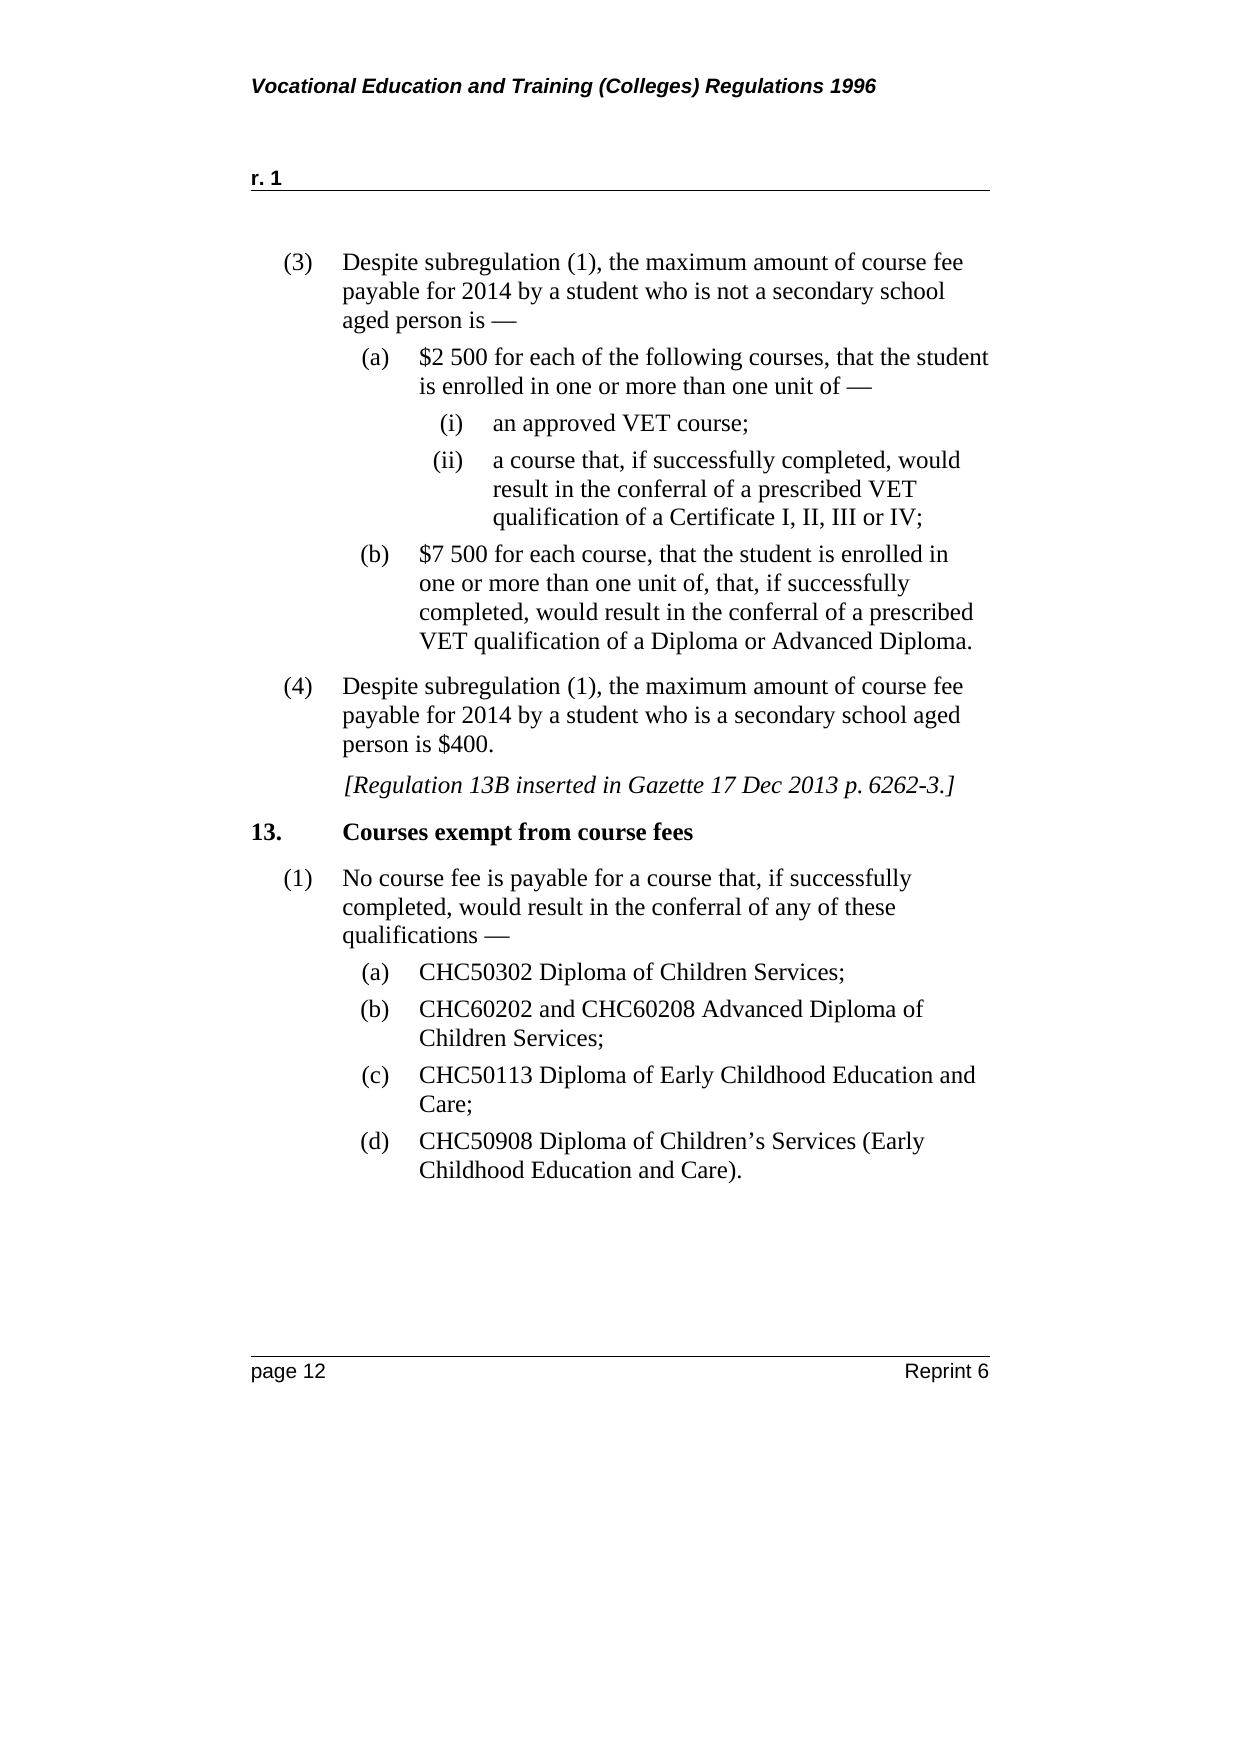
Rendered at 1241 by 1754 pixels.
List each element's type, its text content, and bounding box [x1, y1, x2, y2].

text (a) $2 500 for each of the following courses, that the student is enrolled in one or more than one unit of — [251, 342, 990, 399]
subtitle 13. Courses exempt from course fees [251, 817, 990, 846]
text (3) Despite subregulation (1), the maximum amount of course fee payable for 2014 by a student who is not a secondary school aged person is — [251, 247, 990, 334]
text (d) CHC50908 Diploma of Children’s Services (Early Childhood Education and Care). [251, 1126, 990, 1184]
text (ii) a course that, if successfully completed, would result in the conferral of a prescribed VET qualification of a Certificate I, II, III or IV; [251, 445, 990, 531]
text (b) CHC60202 and CHC60208 Advanced Diploma of Children Services; [251, 994, 990, 1052]
text (c) CHC50113 Diploma of Early Childhood Education and Care; [251, 1060, 990, 1118]
text (i) an approved VET course; [251, 408, 990, 437]
text (4) Despite subregulation (1), the maximum amount of course fee payable for 2014 by a student who is a secondary school aged person is $400. [251, 671, 990, 757]
text (a) CHC50302 Diploma of Children Services; [251, 957, 990, 986]
text [Regulation 13B inserted in Gazette 17 Dec 2013 p. 6262-3.] [251, 770, 990, 799]
text (b) $7 500 for each course, that the student is enrolled in one or more than one unit of, that, if successfully completed, would result in the conferral of a prescribed VET qualification of a Diploma or Advanced Diploma. [251, 539, 990, 654]
text (1) No course fee is payable for a course that, if successfully completed, would result in the conferral of any of these qualifications — [251, 863, 990, 949]
